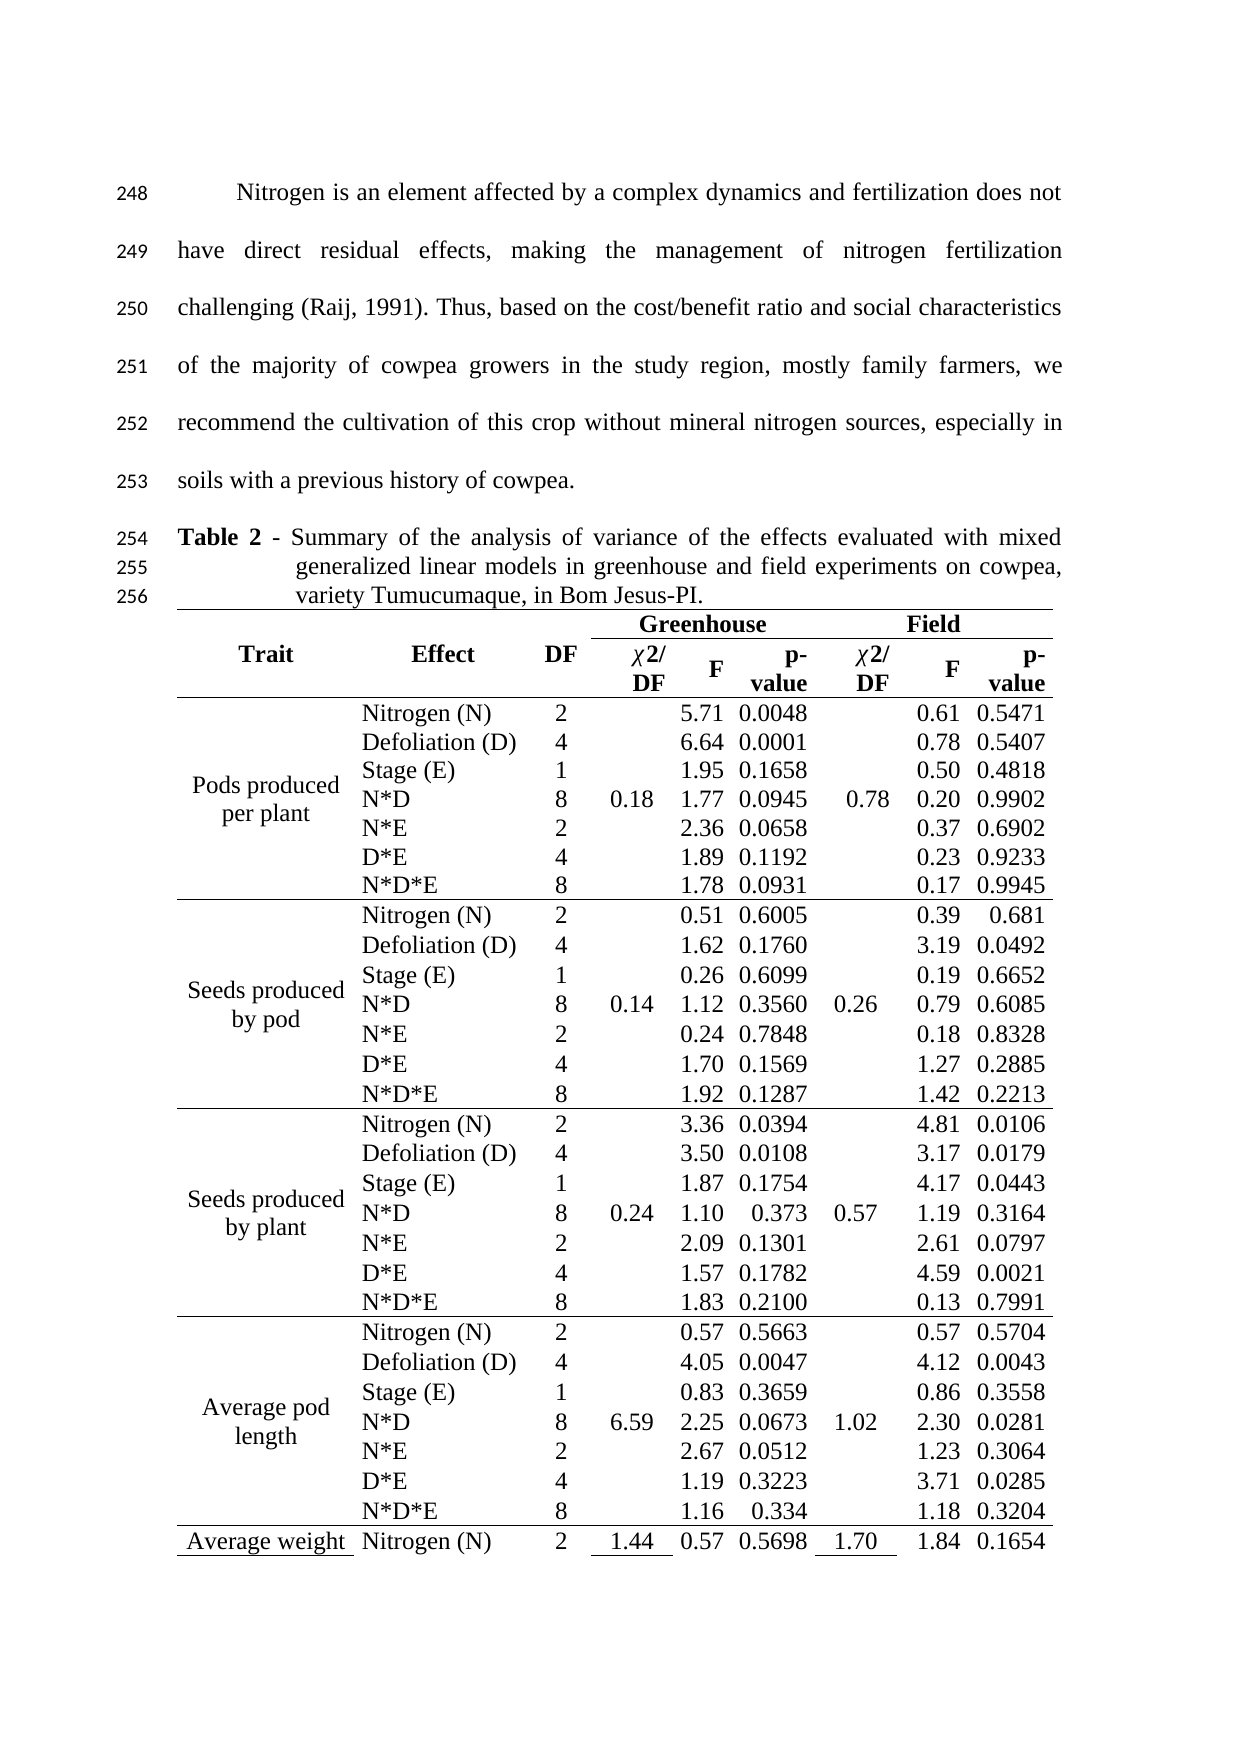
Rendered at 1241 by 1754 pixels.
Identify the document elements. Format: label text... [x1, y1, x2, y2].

table_cell Stage (E) [354, 1376, 532, 1406]
table_cell 0.0048 [731, 698, 814, 727]
table_cell Nitrogen (N) [354, 1317, 532, 1346]
table_cell 0.0285 [968, 1465, 1052, 1495]
table_cell N*E [354, 1018, 532, 1048]
table_cell 1.92 [673, 1078, 731, 1108]
table_cell Defoliation (D) [354, 929, 532, 959]
table_cell 1.70 [673, 1048, 731, 1078]
table_cell 0.79 [897, 989, 967, 1018]
table_cell 8 [532, 870, 591, 899]
table_cell 0.1301 [731, 1227, 814, 1257]
table_cell 0.0394 [731, 1109, 814, 1137]
table_cell 0.26 [815, 900, 897, 1108]
table_cell 0.57 [897, 1317, 967, 1346]
table_cell N*D*E [354, 1495, 532, 1525]
table_cell 0.37 [897, 813, 967, 842]
table_cell N*D [354, 989, 532, 1018]
table_cell 0.9233 [968, 842, 1052, 870]
table_cell 4 [532, 842, 591, 870]
table_cell 0.7848 [731, 1018, 814, 1048]
table_cell 2 [532, 1526, 591, 1554]
table_cell 0.1569 [731, 1048, 814, 1078]
table_cell 0.0443 [968, 1167, 1052, 1197]
table_cell 0.0492 [968, 929, 1052, 959]
table_cell 0.0931 [731, 870, 814, 899]
table_cell 1.12 [673, 989, 731, 1018]
table_cell 0.20 [897, 784, 967, 813]
table_cell 0.5407 [968, 727, 1052, 755]
table_cell 0.26 [673, 959, 731, 988]
table_cell 0.5698 [731, 1526, 814, 1554]
table_cell 1.77 [673, 784, 731, 813]
table_cell 1.10 [673, 1197, 731, 1227]
table_cell 0.3204 [968, 1495, 1052, 1525]
table_cell 0.0001 [731, 727, 814, 755]
table_cell 1.16 [673, 1495, 731, 1525]
table_cell 2.30 [897, 1406, 967, 1435]
table_cell N*E [354, 1227, 532, 1257]
table_cell 0.3659 [731, 1376, 814, 1406]
table_cell 0.0021 [968, 1257, 1052, 1286]
table_cell 0.50 [897, 755, 967, 784]
table_cell Seeds produced by pod [177, 900, 354, 1108]
table_cell 0.24 [673, 1018, 731, 1048]
table_cell 8 [532, 1495, 591, 1525]
table_cell 1.70 [815, 1526, 897, 1554]
table_cell 0.373 [731, 1197, 814, 1227]
table_cell 2.36 [673, 813, 731, 842]
table_cell 0.1287 [731, 1078, 814, 1108]
table_header Effect [354, 610, 532, 697]
text Table 2 - Summary of the analysis of variance of the effects evaluated with mixed generalized linear models in greenhouse and field experiments on cowpea, variety Tumucumaque, in Bom Jesus-PI. [177, 522, 1063, 608]
table_cell 2/DF [815, 639, 897, 697]
table_cell 0.3560 [731, 989, 814, 1018]
table_cell 6.59 [591, 1317, 673, 1525]
table_header Field [815, 610, 1052, 638]
table_cell 0.0106 [968, 1109, 1052, 1137]
table_cell 0.51 [673, 900, 731, 929]
table_cell 4 [532, 1257, 591, 1286]
table_cell p-value [731, 639, 814, 697]
table_cell 4.81 [897, 1109, 967, 1137]
table_cell 1.62 [673, 929, 731, 959]
table_cell 1.18 [897, 1495, 967, 1525]
table_cell 0.19 [897, 959, 967, 988]
table_cell Average pod length [177, 1317, 354, 1525]
table_cell 0.1782 [731, 1257, 814, 1286]
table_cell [177, 1526, 354, 1554]
table_cell 0.6005 [731, 900, 814, 929]
table_cell 3.19 [897, 929, 967, 959]
table_cell 0.6085 [968, 989, 1052, 1018]
table_header Greenhouse [591, 610, 814, 638]
table_cell N*E [354, 813, 532, 842]
table_cell 4.17 [897, 1167, 967, 1197]
table_cell 2.67 [673, 1435, 731, 1465]
table_cell 2.09 [673, 1227, 731, 1257]
table_cell 2 [532, 698, 591, 727]
table_cell 0.0673 [731, 1406, 814, 1435]
table_cell 1.84 [897, 1526, 967, 1554]
table_cell 0.3164 [968, 1197, 1052, 1227]
table_cell 1 [532, 755, 591, 784]
table_cell 0.0281 [968, 1406, 1052, 1435]
table_cell N*D*E [354, 870, 532, 899]
table_cell 0.0179 [968, 1138, 1052, 1167]
table_cell 0.6902 [968, 813, 1052, 842]
table_cell 0.4818 [968, 755, 1052, 784]
table_cell 0.2213 [968, 1078, 1052, 1108]
table_cell 2 [532, 1018, 591, 1048]
table_cell 0.17 [897, 870, 967, 899]
table_cell 8 [532, 1197, 591, 1227]
table_cell N*D [354, 1406, 532, 1435]
table_cell 1 [532, 1376, 591, 1406]
table_cell 0.1760 [731, 929, 814, 959]
table_cell 8 [532, 1286, 591, 1316]
table_cell N*D [354, 1197, 532, 1227]
table_cell N*D [354, 784, 532, 813]
table_cell 4 [532, 1138, 591, 1167]
table_cell 1.19 [673, 1465, 731, 1495]
table_cell 8 [532, 1406, 591, 1435]
table_cell 4 [532, 929, 591, 959]
table_cell 1.83 [673, 1286, 731, 1316]
table_cell Seeds produced by plant [177, 1109, 354, 1316]
table_cell 8 [532, 989, 591, 1018]
table_cell 0.57 [673, 1526, 731, 1554]
table_cell 0.0047 [731, 1346, 814, 1376]
table_cell 8 [532, 784, 591, 813]
table_cell 2 [532, 813, 591, 842]
table_cell 2 [532, 1317, 591, 1346]
table_cell Stage (E) [354, 755, 532, 784]
table_cell 0.8328 [968, 1018, 1052, 1048]
table_cell 1.89 [673, 842, 731, 870]
table_cell N*D*E [354, 1078, 532, 1108]
table_cell 0.5471 [968, 698, 1052, 727]
table_cell 0.6099 [731, 959, 814, 988]
table_cell 0.1754 [731, 1167, 814, 1197]
table_cell 0.86 [897, 1376, 967, 1406]
table_cell 0.61 [897, 698, 967, 727]
table_cell 1.02 [815, 1317, 897, 1525]
table_cell 2/DF [591, 639, 673, 697]
table_cell 4.05 [673, 1346, 731, 1376]
table_cell F [673, 639, 731, 697]
table_cell 1.42 [897, 1078, 967, 1108]
table_cell D*E [354, 1048, 532, 1078]
table_cell 4.12 [897, 1346, 967, 1376]
table_cell 0.18 [591, 698, 673, 899]
table_header Trait [177, 610, 354, 697]
table_cell Defoliation (D) [354, 1346, 532, 1376]
table_cell 0.18 [897, 1018, 967, 1048]
table_cell Stage (E) [354, 959, 532, 988]
table_cell 1.44 [591, 1526, 673, 1554]
table_cell F [897, 639, 967, 697]
table_cell 2.25 [673, 1406, 731, 1435]
table_cell 0.6652 [968, 959, 1052, 988]
table_cell 0.57 [673, 1317, 731, 1346]
table_cell 0.57 [815, 1109, 897, 1316]
table_cell Pods produced per plant [177, 698, 354, 899]
table_cell 0.3064 [968, 1435, 1052, 1465]
table_cell 0.14 [591, 900, 673, 1108]
table_cell 3.50 [673, 1138, 731, 1167]
table_cell 0.1658 [731, 755, 814, 784]
table_cell 0.1192 [731, 842, 814, 870]
table_cell 0.334 [731, 1495, 814, 1525]
table_cell 0.2885 [968, 1048, 1052, 1078]
table_cell 4 [532, 1465, 591, 1495]
table_cell 0.0043 [968, 1346, 1052, 1376]
table_cell 4 [532, 727, 591, 755]
table_cell 3.36 [673, 1109, 731, 1137]
table_cell 0.78 [897, 727, 967, 755]
table_cell 6.64 [673, 727, 731, 755]
table_cell 0.7991 [968, 1286, 1052, 1316]
table_cell 1.57 [673, 1257, 731, 1286]
table_cell Defoliation (D) [354, 1138, 532, 1167]
table_cell 0.0108 [731, 1138, 814, 1167]
table_cell Nitrogen (N) [354, 900, 532, 929]
table_cell 1.19 [897, 1197, 967, 1227]
table_cell 4 [532, 1048, 591, 1078]
table_cell 0.23 [897, 842, 967, 870]
table_cell 0.681 [968, 900, 1052, 929]
table_cell 1.87 [673, 1167, 731, 1197]
table_cell 2.61 [897, 1227, 967, 1257]
table_cell 0.0797 [968, 1227, 1052, 1257]
table_cell 0.0512 [731, 1435, 814, 1465]
table_cell 0.1654 [968, 1526, 1052, 1554]
table_cell 3.71 [897, 1465, 967, 1495]
table_cell 0.2100 [731, 1286, 814, 1316]
table_cell 0.39 [897, 900, 967, 929]
table_cell 0.0658 [731, 813, 814, 842]
table_cell 0.78 [815, 698, 897, 899]
table_cell 4.59 [897, 1257, 967, 1286]
table_cell 2 [532, 1227, 591, 1257]
table_cell p-value [968, 639, 1052, 697]
table_cell 3.17 [897, 1138, 967, 1167]
table_cell 0.5663 [731, 1317, 814, 1346]
table_cell Defoliation (D) [354, 727, 532, 755]
table_cell D*E [354, 1465, 532, 1495]
table_cell 0.24 [591, 1109, 673, 1316]
text Nitrogen is an element affected by a complex dynamics and fertilization does not have direct residual effects, making the management of nitrogen fertilization challenging (Raij, 1991). Thus, based on the cost/benefit ratio and social characteristics of the majority of cowpea growers in the study region, mostly family farmers, we recommend the cultivation of this crop without mineral nitrogen sources, especially in soils with a previous history of cowpea. [177, 177, 1063, 493]
table_cell 1.23 [897, 1435, 967, 1465]
table_cell 0.5704 [968, 1317, 1052, 1346]
table_cell 2 [532, 1109, 591, 1137]
table_cell 1 [532, 959, 591, 988]
table_cell 0.3223 [731, 1465, 814, 1495]
table_cell 1.95 [673, 755, 731, 784]
table_cell N*D*E [354, 1286, 532, 1316]
table_cell 5.71 [673, 698, 731, 727]
table_cell 0.3558 [968, 1376, 1052, 1406]
table_cell N*E [354, 1435, 532, 1465]
table_cell 0.9945 [968, 870, 1052, 899]
table_cell 0.0945 [731, 784, 814, 813]
table_cell 2 [532, 900, 591, 929]
table_cell D*E [354, 1257, 532, 1286]
table_cell Nitrogen (N) [354, 1109, 532, 1137]
table_cell Nitrogen (N) [354, 698, 532, 727]
table_cell 0.13 [897, 1286, 967, 1316]
table_cell D*E [354, 842, 532, 870]
table_cell 1.27 [897, 1048, 967, 1078]
table_cell 0.83 [673, 1376, 731, 1406]
table_cell 0.9902 [968, 784, 1052, 813]
table_header DF [532, 610, 591, 697]
table_cell 2 [532, 1435, 591, 1465]
table_cell 4 [532, 1346, 591, 1376]
table_cell Stage (E) [354, 1167, 532, 1197]
table_cell Nitrogen (N) [354, 1526, 532, 1554]
table_cell 8 [532, 1078, 591, 1108]
table_cell 1.78 [673, 870, 731, 899]
table_cell 1 [532, 1167, 591, 1197]
